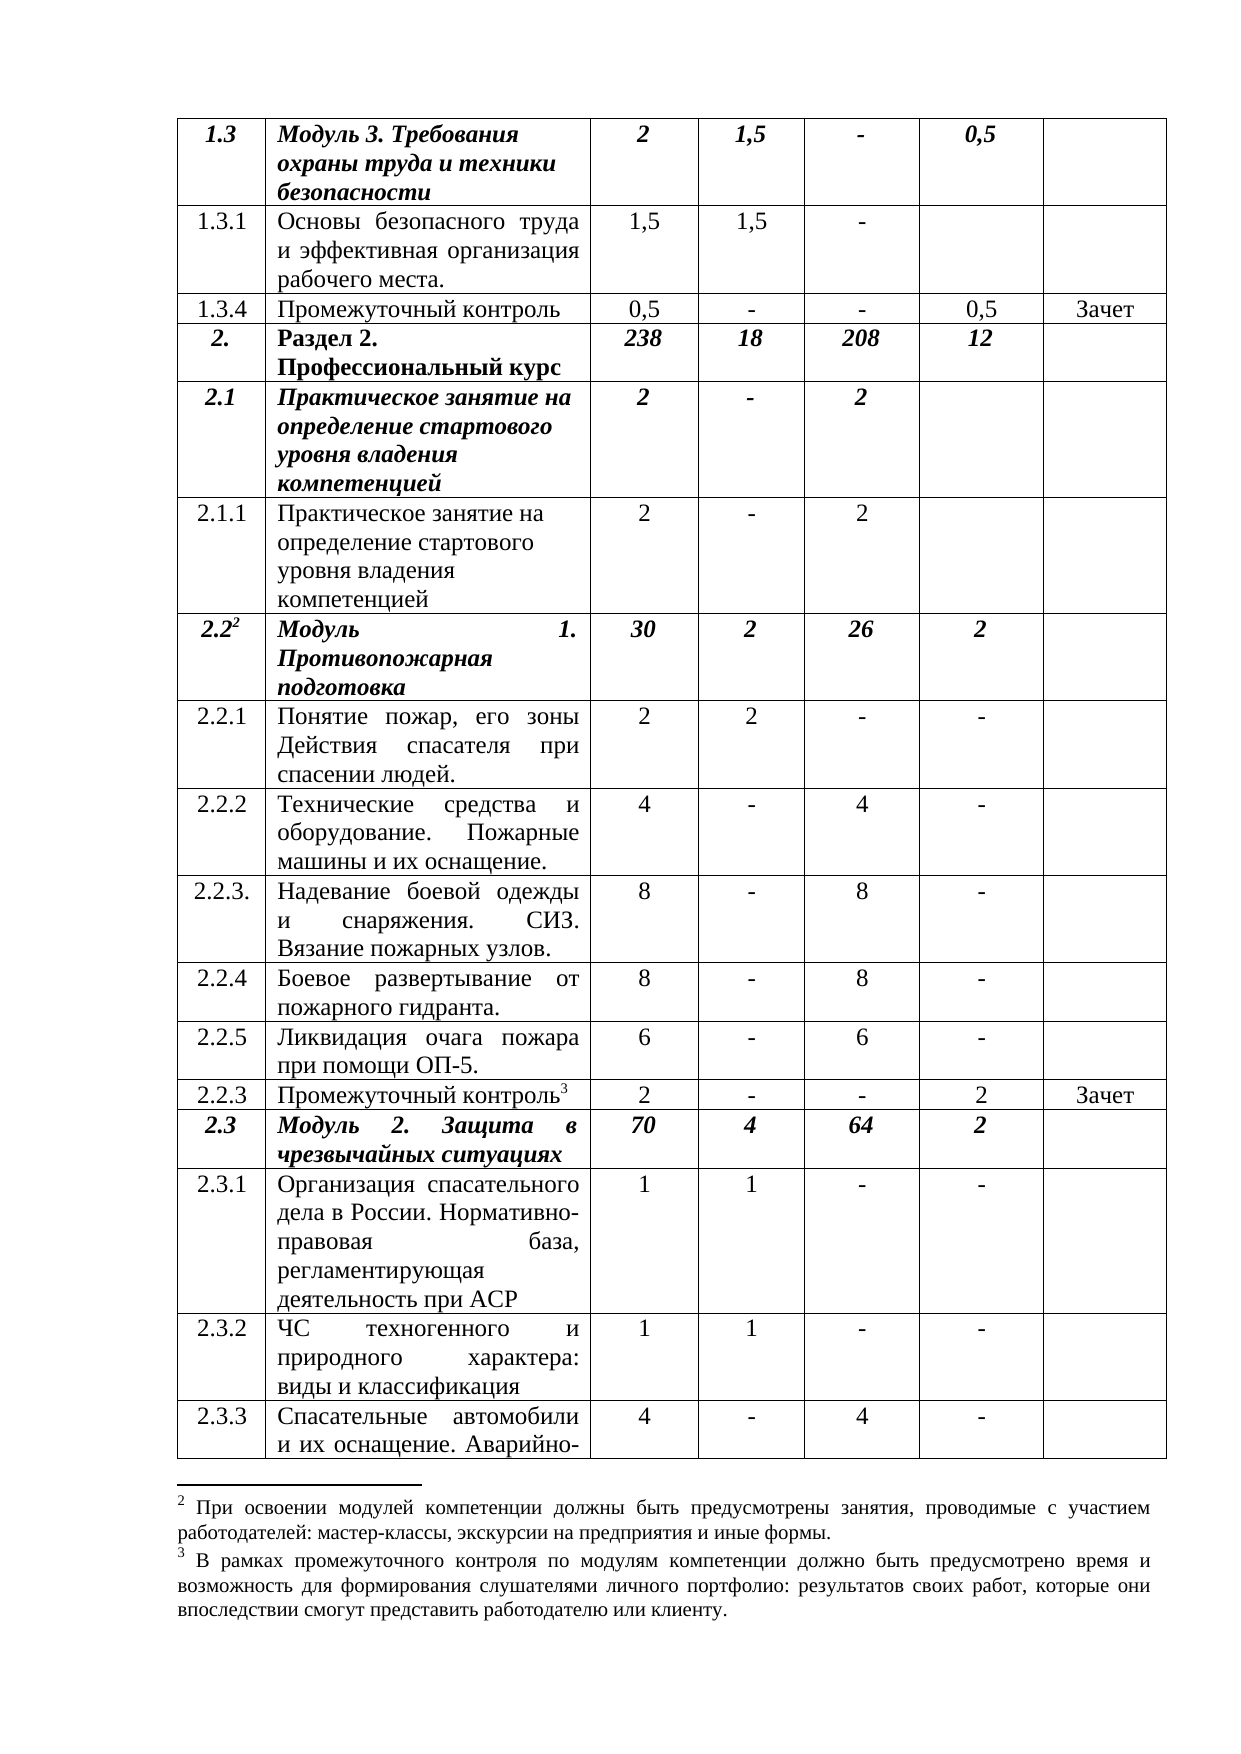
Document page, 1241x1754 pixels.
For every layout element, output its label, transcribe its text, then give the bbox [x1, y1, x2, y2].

table_cell 26 [805, 614, 919, 700]
table_cell - [920, 876, 1043, 962]
table_cell 1 [699, 1169, 804, 1312]
table_cell [1044, 119, 1166, 205]
table_cell [920, 382, 1043, 497]
table_cell 1 [699, 1314, 804, 1400]
table_cell 0,5 [591, 294, 698, 322]
table_cell 1.3.1 [178, 206, 265, 293]
table_cell Технические средства и оборудование. Пожарные машины и их оснащение. [266, 789, 590, 875]
table_cell [1044, 1401, 1166, 1458]
table_cell - [699, 789, 804, 875]
table_cell [1044, 701, 1166, 788]
table_cell Ликвидация очага пожара при помощи ОП-5. [266, 1022, 590, 1079]
table_cell 2.2.1 [178, 701, 265, 788]
table_cell - [805, 1080, 919, 1109]
table_cell - [699, 876, 804, 962]
table_cell 4 [591, 1401, 698, 1458]
table_cell 2 [920, 1080, 1043, 1109]
table_cell 2. [178, 324, 265, 381]
table_cell Модуль 1. Противопожарная подготовка [266, 614, 590, 700]
table_cell 2.3.3 [178, 1401, 265, 1458]
table_cell [920, 498, 1043, 613]
table_cell Зачет [1044, 294, 1166, 322]
table_cell - [920, 701, 1043, 788]
table_cell 8 [591, 876, 698, 962]
table_cell 2.3 [178, 1110, 265, 1168]
table_cell - [920, 1401, 1043, 1458]
table_cell [1044, 1022, 1166, 1079]
table_cell 8 [805, 876, 919, 962]
table_cell Основы безопасного труда и эффективная организация рабочего места. [266, 206, 590, 293]
table_cell 18 [699, 324, 804, 381]
table_cell 2 [805, 382, 919, 497]
table_cell 2 [591, 701, 698, 788]
table_cell [1044, 206, 1166, 293]
table_cell Боевое развертывание от пожарного гидранта. [266, 963, 590, 1021]
table_cell 2.2.5 [178, 1022, 265, 1079]
table_cell 2.3.2 [178, 1314, 265, 1400]
table_cell - [805, 1169, 919, 1312]
table_cell 1,5 [591, 206, 698, 293]
table_cell 2.1 [178, 382, 265, 497]
table_cell 2 [805, 498, 919, 613]
table_cell - [699, 963, 804, 1021]
table_cell [1044, 1110, 1166, 1168]
table_cell [920, 206, 1043, 293]
table_cell 70 [591, 1110, 698, 1168]
table_cell 12 [920, 324, 1043, 381]
table_cell 0,5 [920, 119, 1043, 205]
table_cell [266, 1401, 590, 1458]
table_cell 2.3.1 [178, 1169, 265, 1312]
table_cell [1044, 876, 1166, 962]
table_cell 2 [699, 701, 804, 788]
table_cell 30 [591, 614, 698, 700]
table_cell 2 [920, 614, 1043, 700]
table_cell Надевание боевой одежды и снаряжения. СИЗ. Вязание пожарных узлов. [266, 876, 590, 962]
table_cell - [699, 498, 804, 613]
table_cell ЧС техногенного и природного характера: виды и классификация [266, 1314, 590, 1400]
table_cell Промежуточный контроль [266, 1080, 590, 1109]
table_cell 1,5 [699, 206, 804, 293]
table_cell 4 [699, 1110, 804, 1168]
table_cell [1044, 614, 1166, 700]
table_cell [1044, 1314, 1166, 1400]
table_cell Понятие пожар, его зоны Действия спасателя при спасении людей. [266, 701, 590, 788]
table_cell [1044, 324, 1166, 381]
table_cell 1.3.4 [178, 294, 265, 322]
table_cell - [699, 382, 804, 497]
table_cell 4 [805, 789, 919, 875]
table_cell 8 [591, 963, 698, 1021]
table_cell 2.2.3. [178, 876, 265, 962]
table_cell - [699, 1022, 804, 1079]
table_cell 1,5 [699, 119, 804, 205]
table_cell 6 [591, 1022, 698, 1079]
table_cell 6 [805, 1022, 919, 1079]
table_cell 2.2.2 [178, 789, 265, 875]
table_cell [1044, 498, 1166, 613]
table_cell [1044, 1169, 1166, 1312]
table_cell 4 [805, 1401, 919, 1458]
table_cell 64 [805, 1110, 919, 1168]
table_cell Модуль 3. Требования охраны труда и техники безопасности [266, 119, 590, 205]
table_cell 1 [591, 1169, 698, 1312]
table_cell - [699, 1401, 804, 1458]
table_cell 2 [591, 382, 698, 497]
table_cell - [805, 206, 919, 293]
table_cell - [805, 1314, 919, 1400]
table_cell 4 [591, 789, 698, 875]
table_cell Практическое занятие на определение стартового уровня владения компетенцией [266, 498, 590, 613]
table_cell Промежуточный контроль [266, 294, 590, 322]
table_cell - [920, 1314, 1043, 1400]
table_cell - [920, 789, 1043, 875]
table_cell 2.1.1 [178, 498, 265, 613]
table_cell [1044, 789, 1166, 875]
table_cell 2.2.3 [178, 1080, 265, 1109]
table_cell Практическое занятие на определение стартового уровня владения компетенцией [266, 382, 590, 497]
table_cell - [805, 119, 919, 205]
table_cell - [805, 701, 919, 788]
table_cell 2.2 [178, 614, 265, 700]
table_cell Организация спасательного дела в России. Нормативно-правовая база, регламентирующая деятельность при АСР [266, 1169, 590, 1312]
table_cell Раздел 2. Профессиональный курс [266, 324, 590, 381]
table_cell 8 [805, 963, 919, 1021]
table_cell 208 [805, 324, 919, 381]
table_cell 238 [591, 324, 698, 381]
table_cell 1 [591, 1314, 698, 1400]
table_cell [1044, 963, 1166, 1021]
table_cell 1.3 [178, 119, 265, 205]
table_cell [1044, 382, 1166, 497]
table_cell Зачет [1044, 1080, 1166, 1109]
table_cell 2.2.4 [178, 963, 265, 1021]
table_cell - [699, 294, 804, 322]
table_cell - [920, 1022, 1043, 1079]
table_cell 2 [920, 1110, 1043, 1168]
table_cell Модуль 2. Защита в чрезвычайных ситуациях [266, 1110, 590, 1168]
table_cell - [699, 1080, 804, 1109]
table_cell 0,5 [920, 294, 1043, 322]
table_cell - [920, 1169, 1043, 1312]
table_cell 2 [591, 119, 698, 205]
table_cell - [805, 294, 919, 322]
table_cell 2 [699, 614, 804, 700]
table_cell 2 [591, 1080, 698, 1109]
table_cell 2 [591, 498, 698, 613]
table_cell - [920, 963, 1043, 1021]
